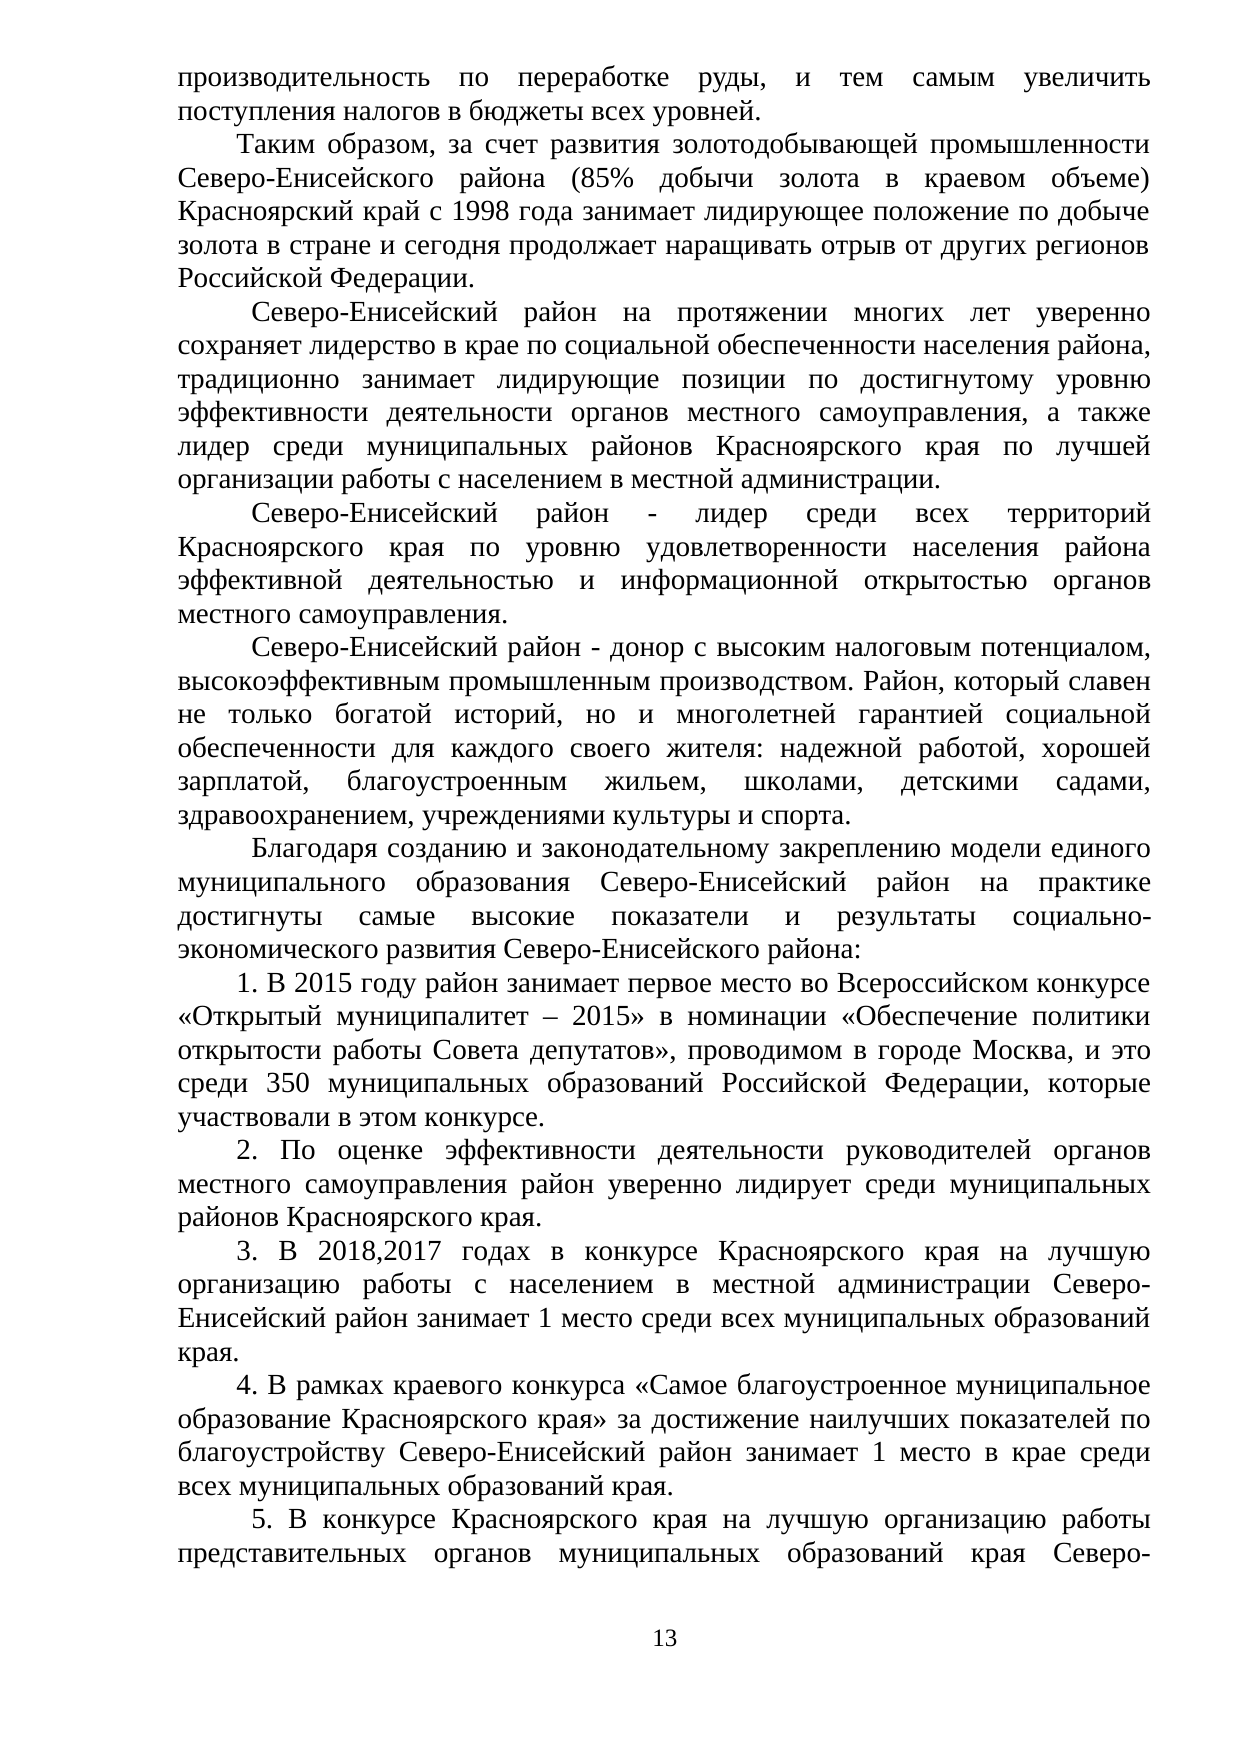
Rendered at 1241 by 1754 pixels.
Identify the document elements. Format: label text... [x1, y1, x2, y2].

text Северо-Енисейский район - донор с высоким налоговым потенциалом, высокоэффективным промышленным производством. Район, который славен не только богатой историй, но и многолетней гарантией социальной обеспеченности для каждого своего жителя: надежной работой, хорошей зарплатой, благоустроенным жильем, школами, детскими садами, здравоохранением, учреждениями культуры и спорта. [177, 629, 1152, 831]
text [177, 1501, 1152, 1568]
text 1. В 2015 году район занимает первое место во Всероссийском конкурсе «Открытый муниципалитет – 2015» в номинации «Обеспечение политики открытости работы Совета депутатов», проводимом в городе Москва, и это среди 350 муниципальных образований Российской Федерации, которые участвовали в этом конкурсе. [177, 965, 1152, 1132]
text Северо-Енисейский район на протяжении многих лет уверенно сохраняет лидерство в крае по социальной обеспеченности населения района, традиционно занимает лидирующие позиции по достигнутому уровню эффективности деятельности органов местного самоуправления, а также лидер среди муниципальных районов Красноярского края по лучшей организации работы с населением в местной администрации. [177, 294, 1152, 495]
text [177, 59, 1152, 126]
text 3. В 2018,2017 годах в конкурсе Красноярского края на лучшую организацию работы с населением в местной администрации Северо-Енисейский район занимает 1 место среди всех муниципальных образований края. [177, 1233, 1152, 1367]
text Благодаря созданию и законодательному закреплению модели единого муниципального образования Северо-Енисейский район на практике достигнуты самые высокие показатели и результаты социально-экономического развития Северо-Енисейского района: [177, 831, 1152, 965]
text Северо-Енисейский район - лидер среди всех территорий Красноярского края по уровню удовлетворенности населения района эффективной деятельностью и информационной открытостью органов местного самоуправления. [177, 495, 1152, 629]
text 4. В рамках краевого конкурса «Самое благоустроенное муниципальное образование Красноярского края» за достижение наилучших показателей по благоустройству Северо-Енисейский район занимает 1 место в крае среди всех муниципальных образований края. [177, 1367, 1152, 1501]
text Таким образом, за счет развития золотодобывающей промышленности Северо-Енисейского района (85% добычи золота в краевом объеме) Красноярский край с 1998 года занимает лидирующее положение по добыче золота в стране и сегодня продолжает наращивать отрыв от других регионов Российской Федерации. [177, 126, 1151, 294]
text 2. По оценке эффективности деятельности руководителей органов местного самоуправления район уверенно лидирует среди муниципальных районов Красноярского края. [177, 1132, 1152, 1233]
